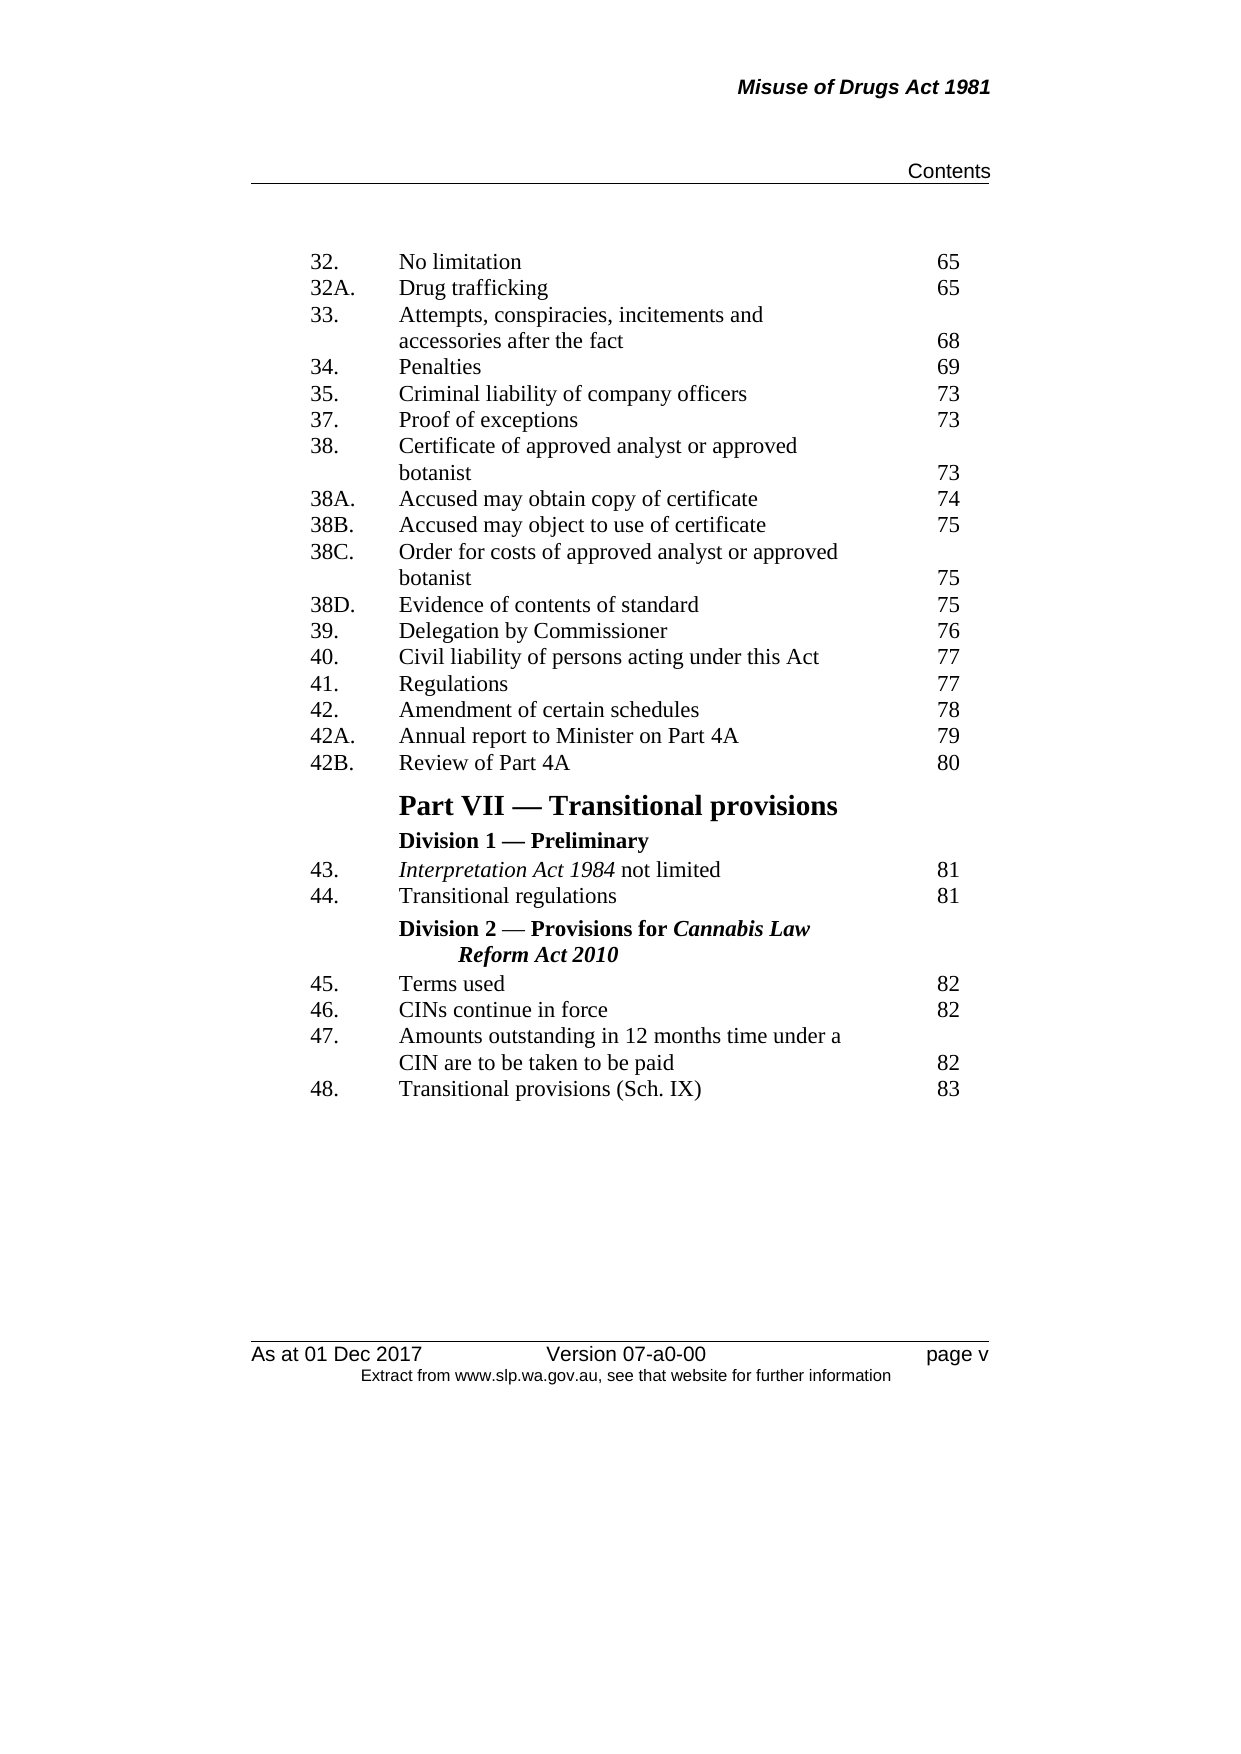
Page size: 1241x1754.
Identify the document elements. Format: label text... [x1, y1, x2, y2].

text 32A. Drug trafficking 65 [310, 274, 871, 301]
text 34. Penalties 69 [310, 353, 871, 380]
text 38. Certificate of approved analyst or approved botanist 73 [310, 432, 871, 485]
text 33. Attempts, conspiracies, incitements and accessories after the fact 68 [310, 301, 871, 353]
text 43. Interpretation Act 1984 not limited 81 [310, 856, 871, 882]
text 38D. Evidence of contents of standard 75 [310, 591, 871, 617]
text 48. Transitional provisions (Sch. IX) 83 [310, 1075, 871, 1101]
text 42. Amendment of certain schedules 78 [310, 696, 871, 722]
text 47. Amounts outstanding in 12 months time under a CIN are to be taken to be paid 82 [310, 1022, 871, 1075]
text 46. CINs continue in force 82 [310, 996, 871, 1022]
text 39. Delegation by Commissioner 76 [310, 617, 871, 643]
text 38B. Accused may object to use of certificate 75 [310, 512, 871, 538]
text Division 2 — Provisions for Cannabis Law Reform Act 2010 [399, 915, 871, 967]
text Part VII — Transitional provisions [399, 788, 871, 821]
text 44. Transitional regulations 81 [310, 882, 871, 908]
text 37. Proof of exceptions 73 [310, 406, 871, 432]
text 38C. Order for costs of approved analyst or approved botanist 75 [310, 538, 871, 591]
text 42B. Review of Part 4A 80 [310, 749, 871, 775]
text 38A. Accused may obtain copy of certificate 74 [310, 485, 871, 512]
text 45. Terms used 82 [310, 969, 871, 996]
text 40. Civil liability of persons acting under this Act 77 [310, 643, 871, 670]
text Division 1 — Preliminary [399, 827, 871, 854]
text 42A. Annual report to Minister on Part 4A 79 [310, 722, 871, 749]
text 35. Criminal liability of company officers 73 [310, 380, 871, 406]
text 41. Regulations 77 [310, 670, 871, 696]
text 32. No limitation 65 [310, 248, 871, 274]
